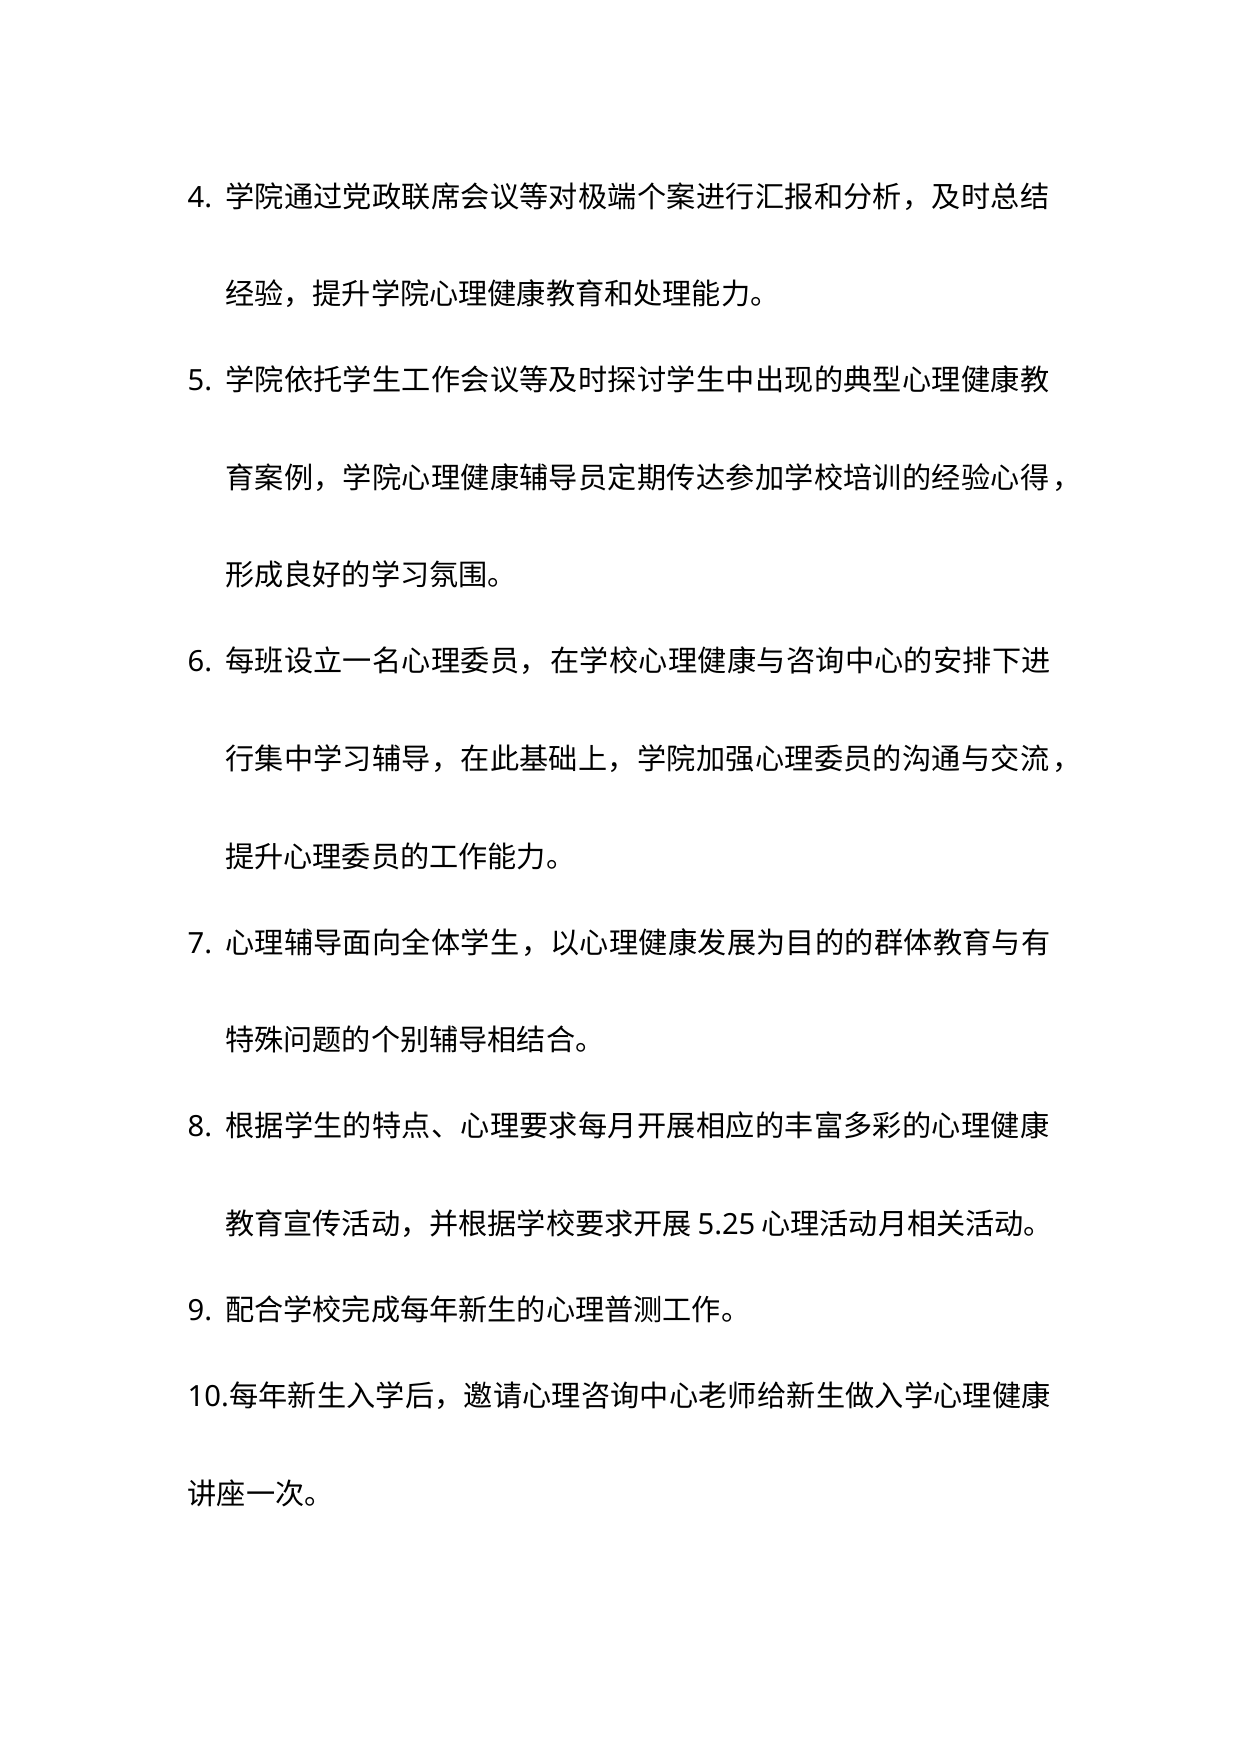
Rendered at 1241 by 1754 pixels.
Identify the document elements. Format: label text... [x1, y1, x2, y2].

list 每班设立一名心理委员，在学校心理健康与咨询中心的安排下进行集中学习辅导，在此基础上，学院加强心理委员的沟通与交流，提升心理委员的工作能力。 [187, 627, 1053, 887]
list 根据学生的特点、心理要求每月开展相应的丰富多彩的心理健康教育宣传活动，并根据学校要求开展5.25心理活动月相关活动。 [187, 1092, 1053, 1254]
list 学院通过党政联席会议等对极端个案进行汇报和分析，及时总结经验，提升学院心理健康教育和处理能力。 [187, 162, 1053, 324]
list 配合学校完成每年新生的心理普测工作。 [187, 1275, 1053, 1340]
list 10.每年新生入学后，邀请心理咨询中心老师给新生做入学心理健康讲座一次。 [187, 1361, 1053, 1524]
list 心理辅导面向全体学生，以心理健康发展为目的的群体教育与有特殊问题的个别辅导相结合。 [187, 908, 1053, 1070]
list 学院依托学生工作会议等及时探讨学生中出现的典型心理健康教育案例，学院心理健康辅导员定期传达参加学校培训的经验心得，形成良好的学习氛围。 [187, 346, 1053, 606]
